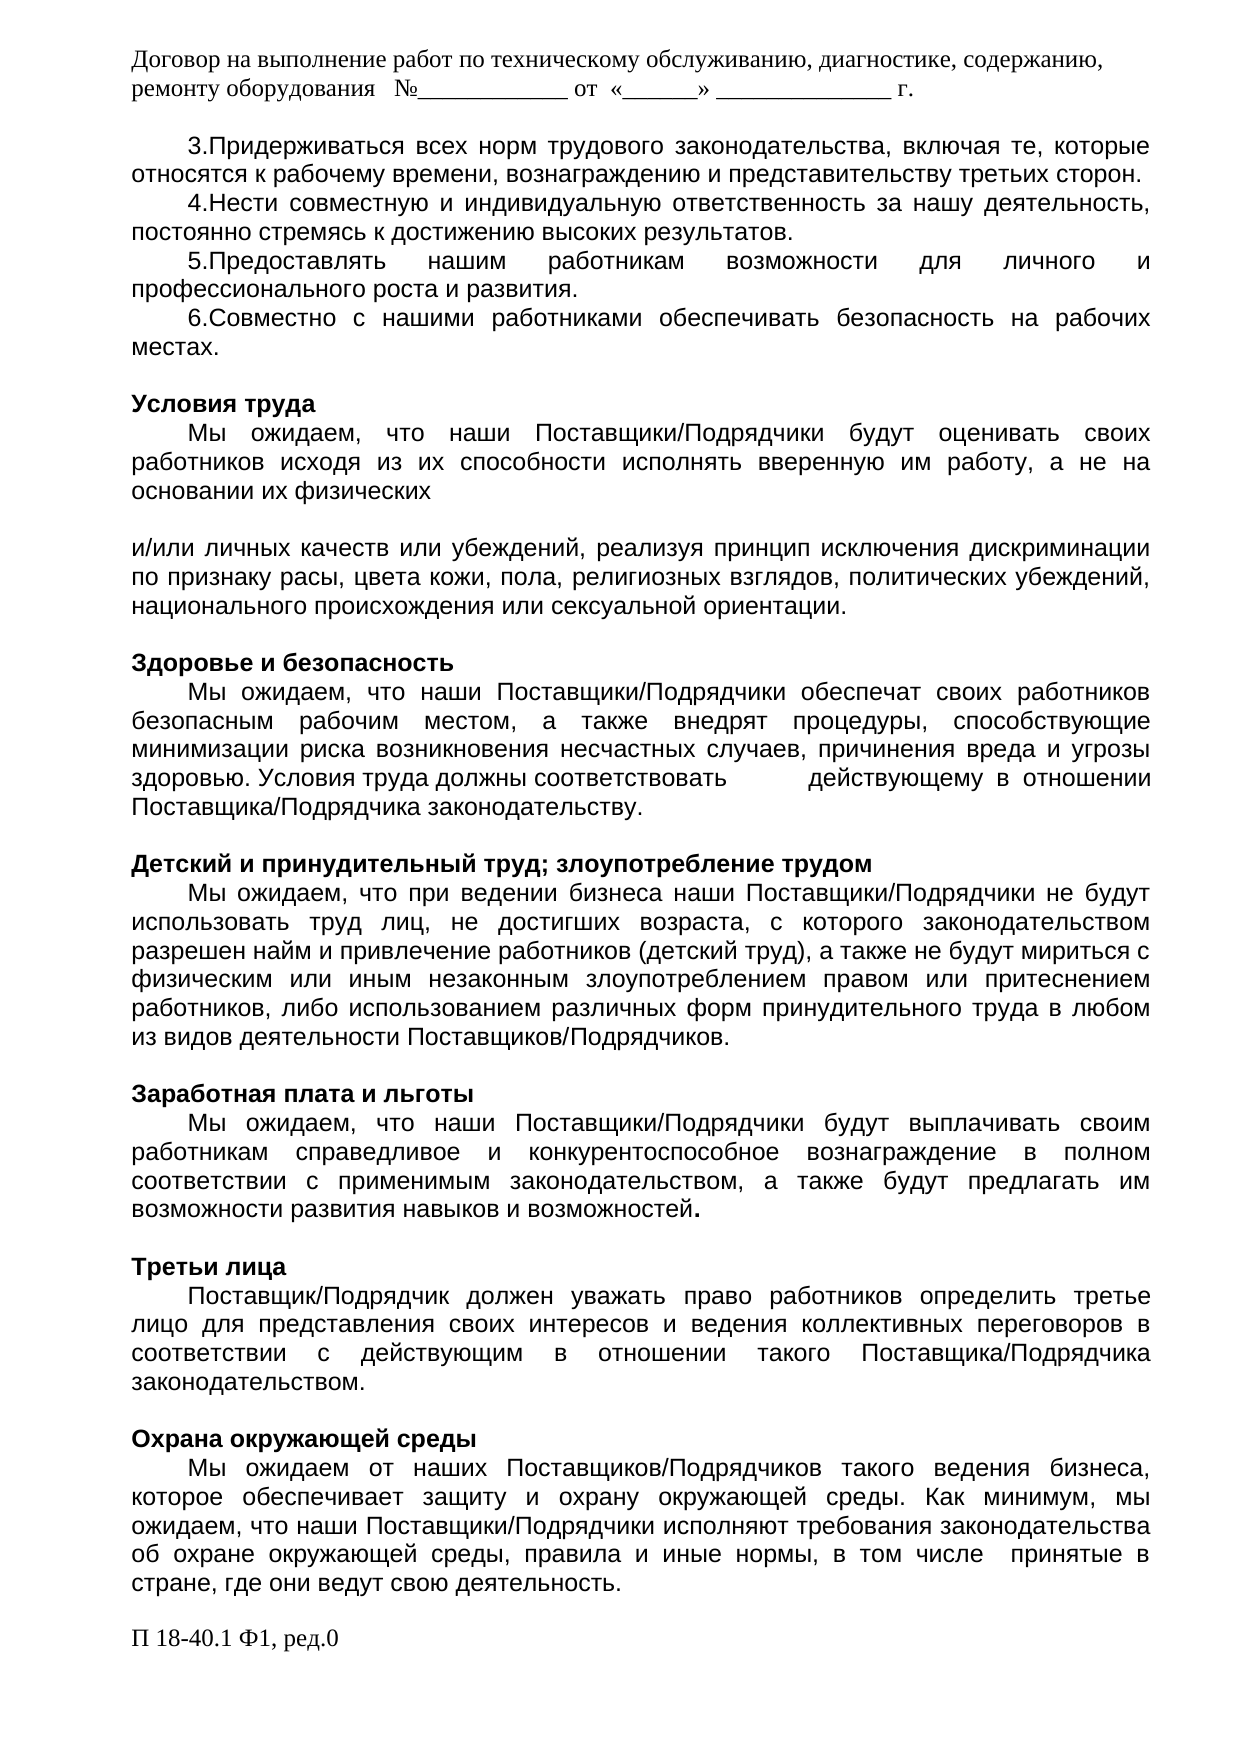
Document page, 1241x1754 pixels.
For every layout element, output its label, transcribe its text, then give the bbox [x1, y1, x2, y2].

text 4.Нести совместную и индивидуальную ответственность за нашу деятельность, постоянно стремясь к достижению высоких результатов. [131, 188, 1152, 246]
text Мы ожидаем от наших Поставщиков/Подрядчиков такого ведения бизнеса, которое обеспечивает защиту и охрану окружающей среды. Как минимум, мы ожидаем, что наши Поставщики/Подрядчики исполняют требования законодательства об охране окружающей среды, правила и иные нормы, в том числе принятые в стране, где они ведут свою деятельность. [131, 1453, 1152, 1597]
text и/или личных качеств или убеждений, реализуя принцип исключения дискриминации по признаку расы, цвета кожи, пола, религиозных взглядов, политических убеждений, национального происхождения или сексуальной ориентации. [131, 533, 1152, 619]
text Мы ожидаем, что наши Поставщики/Подрядчики обеспечат своих работников безопасным рабочим местом, а также внедрят процедуры, способствующие минимизации риска возникновения несчастных случаев, причинения вреда и угрозы здоровью. Условия труда должны соответствовать действующему в отношении Поставщика/Подрядчика законодательству. [131, 677, 1152, 821]
text Поставщик/Подрядчик должен уважать право работников определить третье лицо для представления своих интересов и ведения коллективных переговоров в соответствии с действующим в отношении такого Поставщика/Подрядчика законодательством. [131, 1281, 1152, 1396]
text Детский и принудительный труд; злоупотребление трудом [131, 849, 1152, 878]
text Мы ожидаем, что наши Поставщики/Подрядчики будут выплачивать своим работникам справедливое и конкурентоспособное вознаграждение в полном соответствии с применимым законодательством, а также будут предлагать им возможности развития навыков и возможностей. [131, 1108, 1152, 1223]
text Здоровье и безопасность [131, 648, 1152, 677]
text Условия труда [131, 389, 1152, 418]
text Мы ожидаем, что при ведении бизнеса наши Поставщики/Подрядчики не будут использовать труд лиц, не достигших возраста, с которого законодательством разрешен найм и привлечение работников (детский труд), а также не будут мириться с физическим или иным незаконным злоупотреблением правом или притеснением работников, либо использованием различных форм принудительного труда в любом из видов деятельности Поставщиков/Подрядчиков. [131, 878, 1152, 1051]
text Третьи лица [131, 1252, 1152, 1281]
text 5.Предоставлять нашим работникам возможности для личного и профессионального роста и развития. [131, 246, 1152, 303]
text 6.Совместно с нашими работниками обеспечивать безопасность на рабочих местах. [131, 303, 1152, 361]
text Охрана окружающей среды [131, 1424, 1152, 1453]
text 3.Придерживаться всех норм трудового законодательства, включая те, которые относятся к рабочему времени, вознаграждению и представительству третьих сторон. [131, 131, 1152, 188]
text Мы ожидаем, что наши Поставщики/Подрядчики будут оценивать своих работников исходя из их способности исполнять вверенную им работу, а не на основании их физических [131, 418, 1152, 504]
text Заработная плата и льготы [131, 1079, 1152, 1108]
